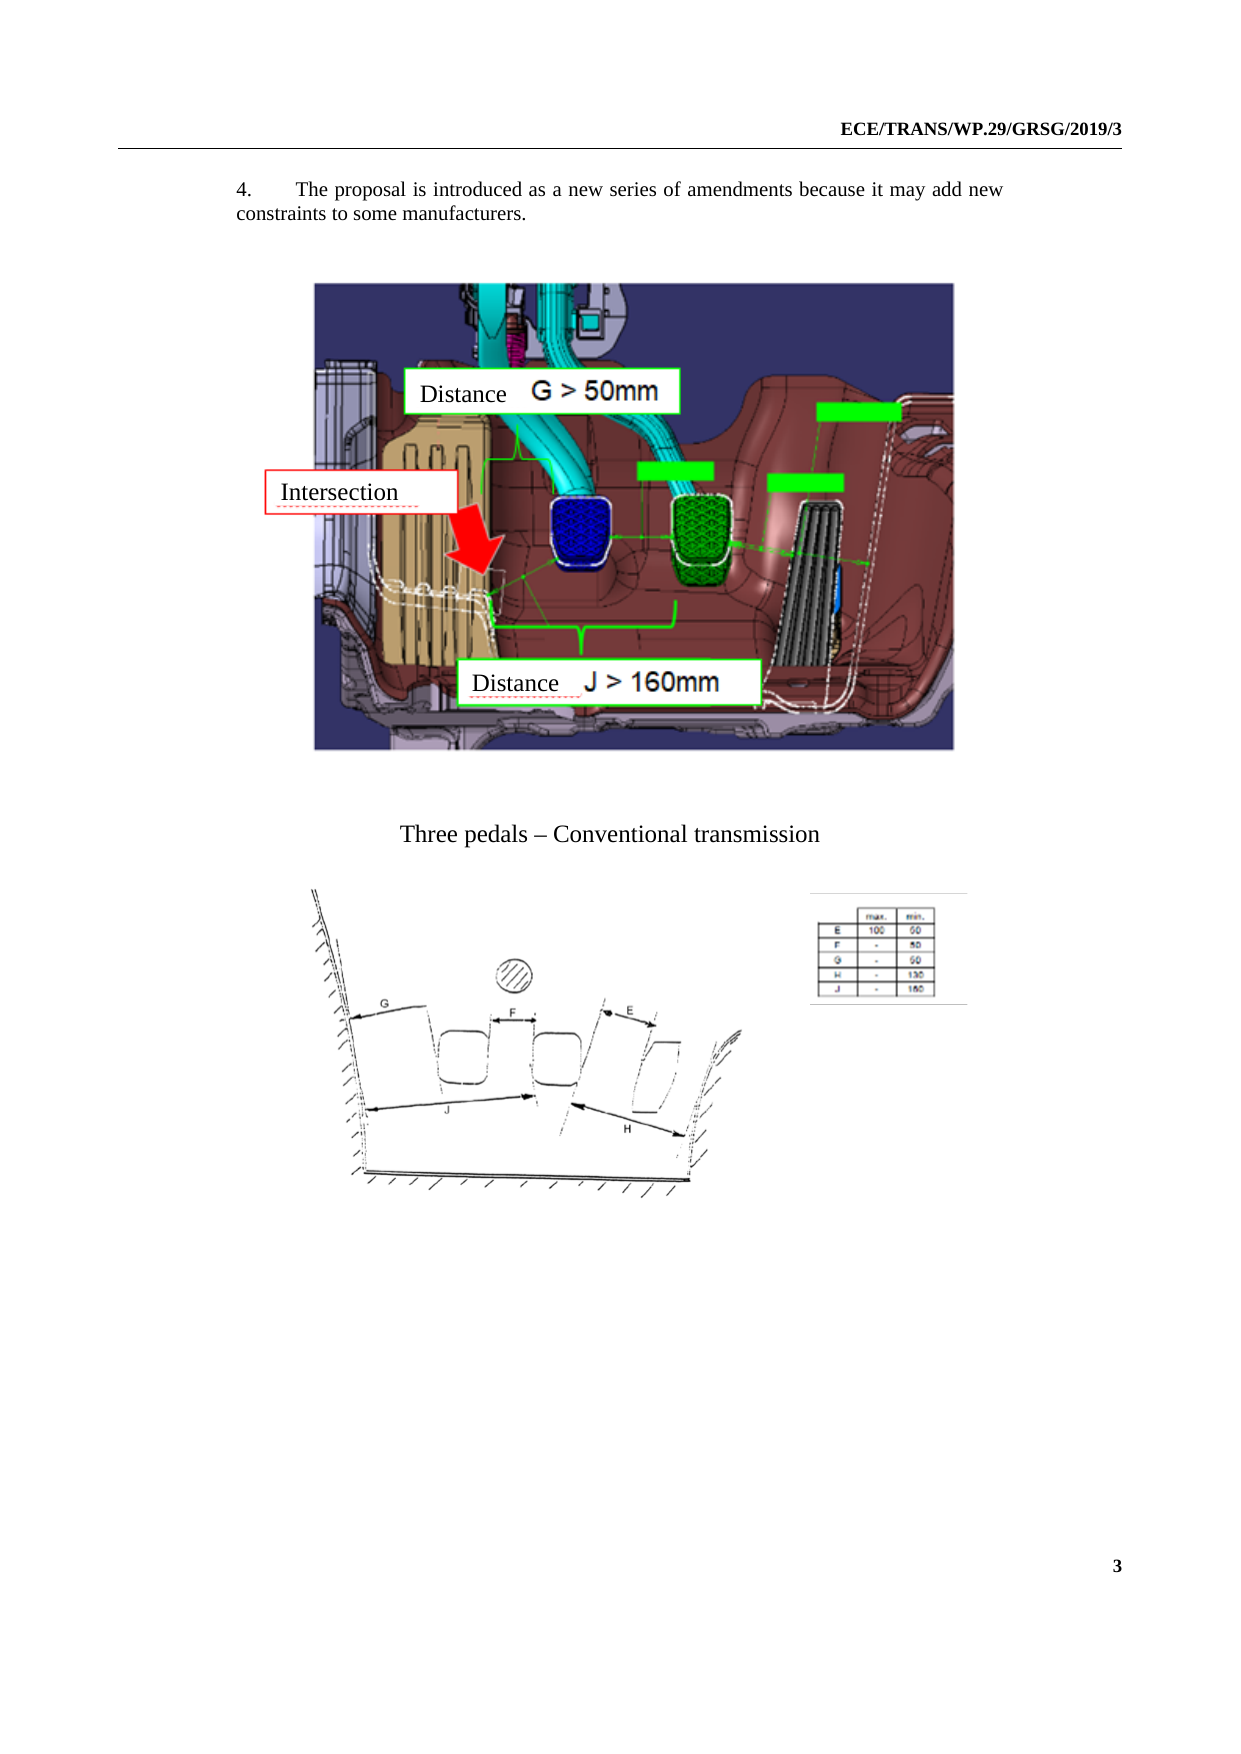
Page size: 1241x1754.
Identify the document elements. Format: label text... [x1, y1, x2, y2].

text 4. The proposal is introduced as a new series of amendments because it may add new constraints to some manufacturers. [236, 177, 1004, 225]
table_header [236, 262, 1122, 803]
picture [302, 815, 968, 1200]
picture [254, 274, 986, 767]
table_cell [236, 803, 1122, 1199]
